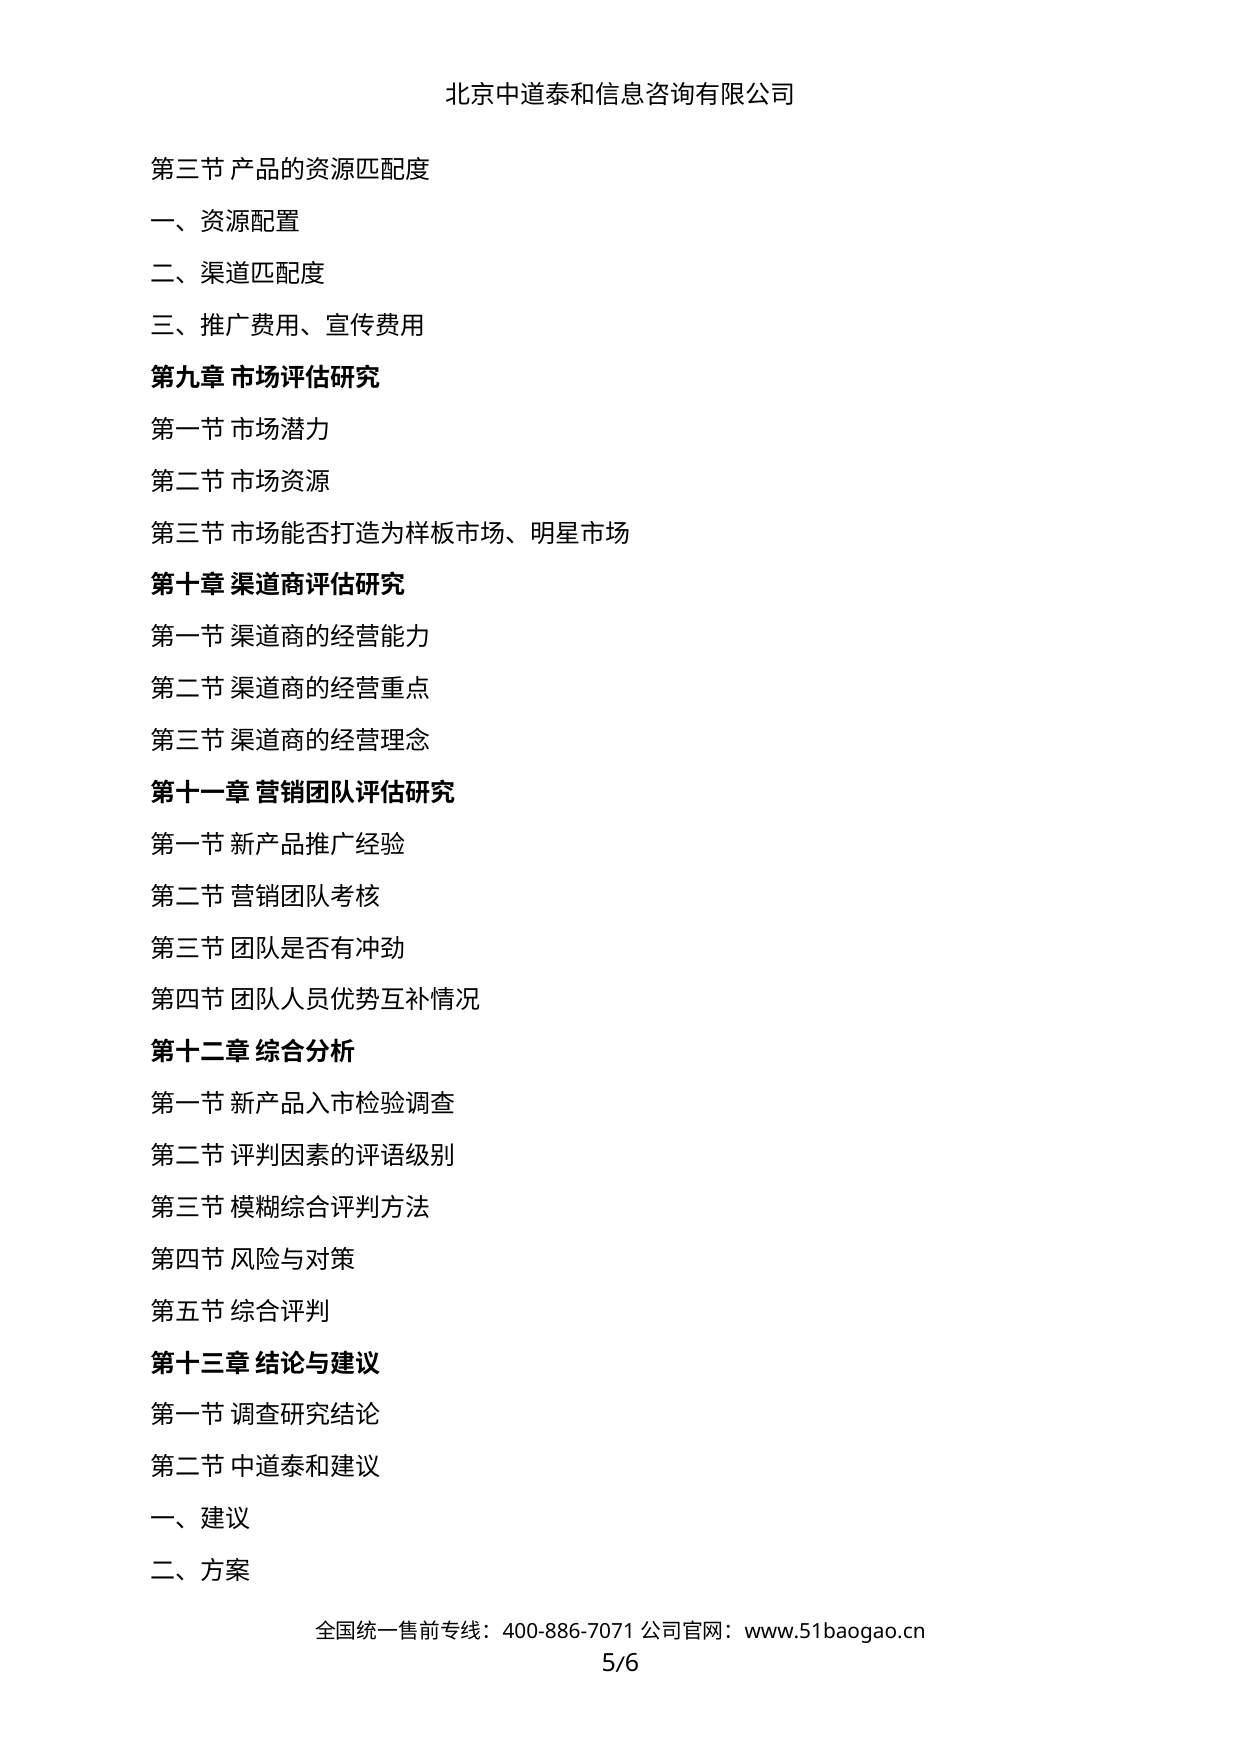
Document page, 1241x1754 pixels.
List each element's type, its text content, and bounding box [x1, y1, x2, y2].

text 第三节 渠道商的经营理念 [150, 721, 1090, 757]
text 第二节 营销团队考核 [150, 876, 1090, 912]
text 一、资源配置 [150, 202, 1090, 238]
text 第一节 渠道商的经营能力 [150, 617, 1090, 653]
text 第五节 综合评判 [150, 1291, 1090, 1327]
text 第四节 风险与对策 [150, 1239, 1090, 1276]
text 二、渠道匹配度 [150, 254, 1090, 290]
text 第十章 渠道商评估研究 [150, 565, 1090, 601]
text 第一节 调查研究结论 [150, 1395, 1090, 1431]
text 第一节 新产品推广经验 [150, 824, 1090, 861]
text 第一节 市场潜力 [150, 409, 1090, 446]
text 第三节 团队是否有冲劲 [150, 928, 1090, 964]
text 第三节 模糊综合评判方法 [150, 1187, 1090, 1224]
text 第四节 团队人员优势互补情况 [150, 980, 1090, 1016]
text 第二节 中道泰和建议 [150, 1447, 1090, 1483]
text 第九章 市场评估研究 [150, 357, 1090, 394]
text 第三节 产品的资源匹配度 [150, 150, 1090, 186]
text 第二节 市场资源 [150, 461, 1090, 497]
text 第十三章 结论与建议 [150, 1343, 1090, 1379]
text 二、方案 [150, 1551, 1090, 1587]
text 第二节 评判因素的评语级别 [150, 1136, 1090, 1172]
text 第十二章 综合分析 [150, 1032, 1090, 1068]
text 三、推广费用、宣传费用 [150, 306, 1090, 342]
text 第一节 新产品入市检验调查 [150, 1084, 1090, 1120]
text 第三节 市场能否打造为样板市场、明星市场 [150, 513, 1090, 549]
text 第十一章 营销团队评估研究 [150, 772, 1090, 809]
text 第二节 渠道商的经营重点 [150, 669, 1090, 705]
text 一、建议 [150, 1499, 1090, 1535]
